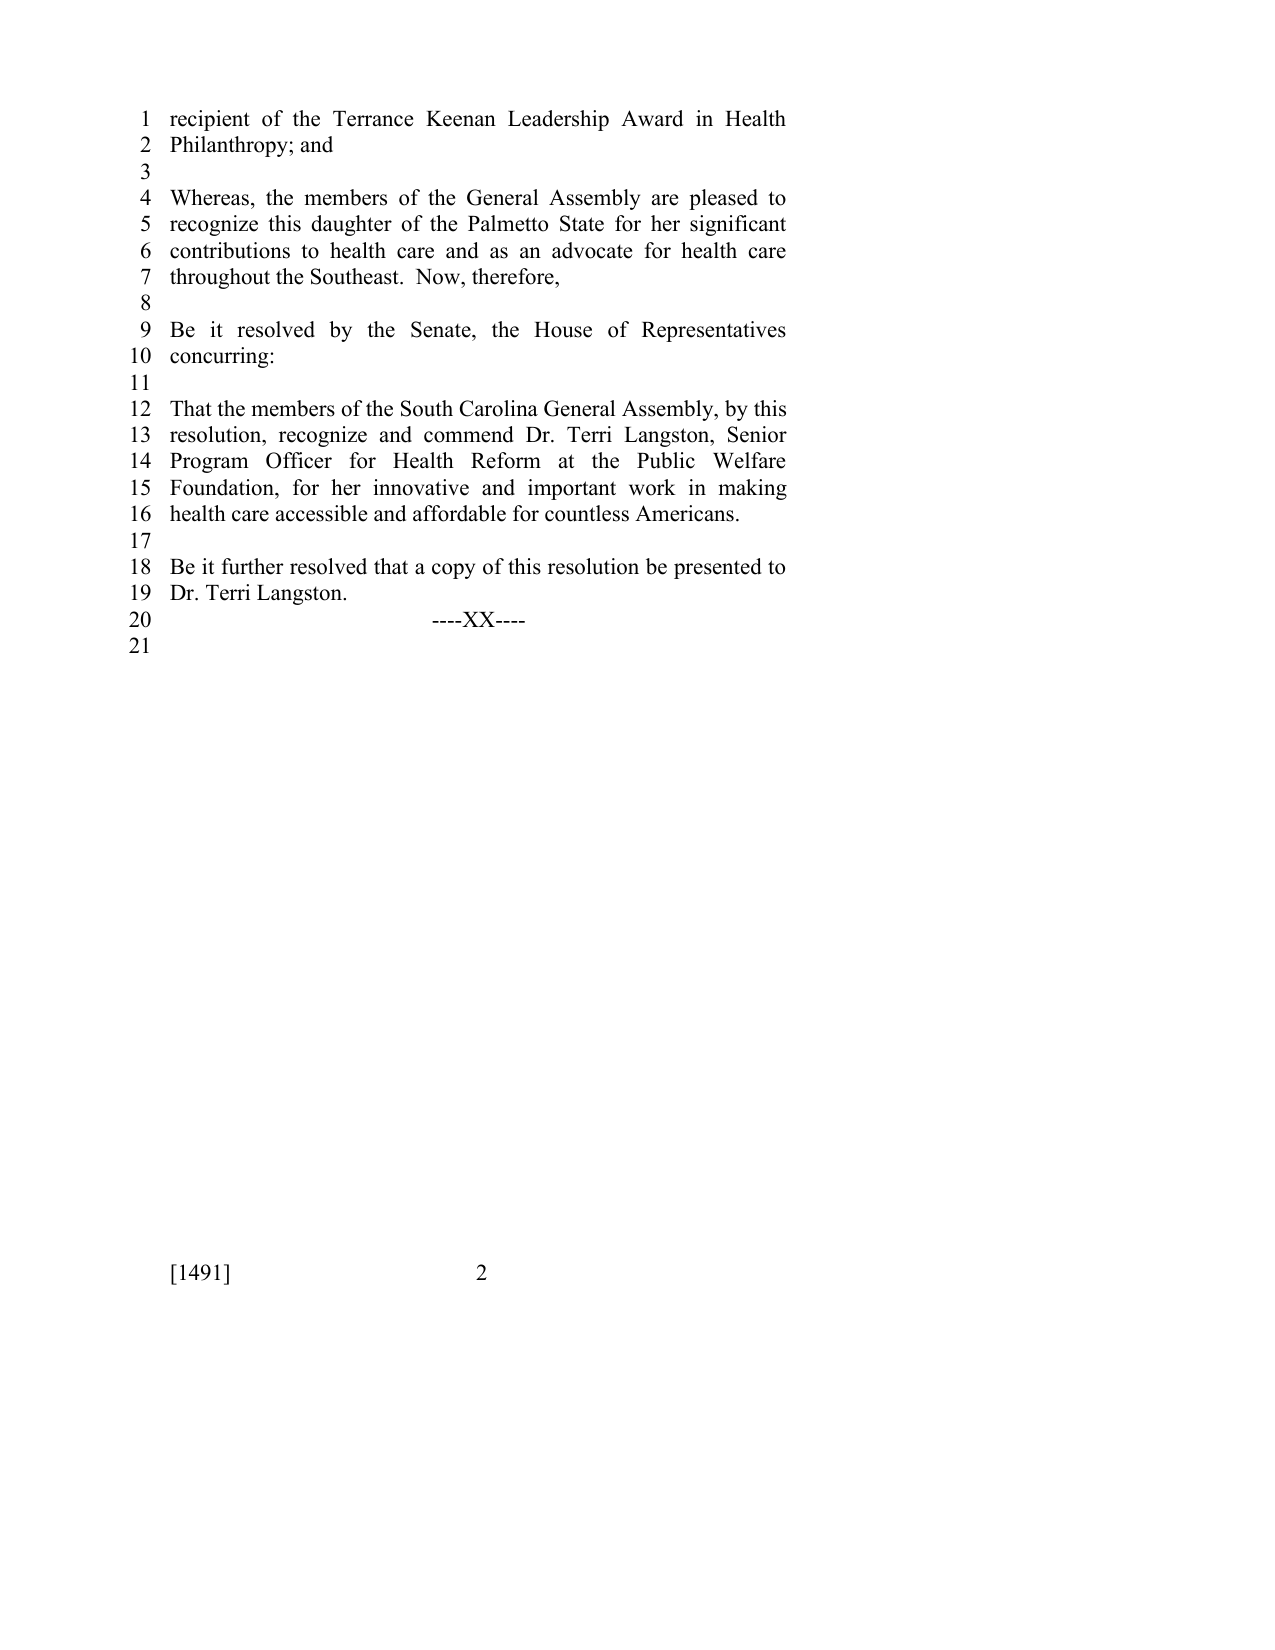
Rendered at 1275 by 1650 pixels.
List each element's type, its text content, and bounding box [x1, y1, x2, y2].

text That the members of the South Carolina General Assembly, by this resolution, recognize and commend Dr. Terri Langston, Senior Program Officer for Health Reform at the Public Welfare Foundation, for her innovative and important work in making health care accessible and affordable for countless Americans. [169, 395, 787, 527]
text Be it resolved by the Senate, the House of Representatives concurring: [169, 316, 787, 368]
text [169, 105, 787, 158]
text Be it further resolved that a copy of this resolution be presented to Dr. Terri Langston. [169, 553, 787, 606]
text ----XX---- [169, 606, 787, 632]
text Whereas, the members of the General Assembly are pleased to recognize this daughter of the Palmetto State for her significant contributions to health care and as an advocate for health care throughout the Southeast. Now, therefore, [169, 184, 787, 289]
